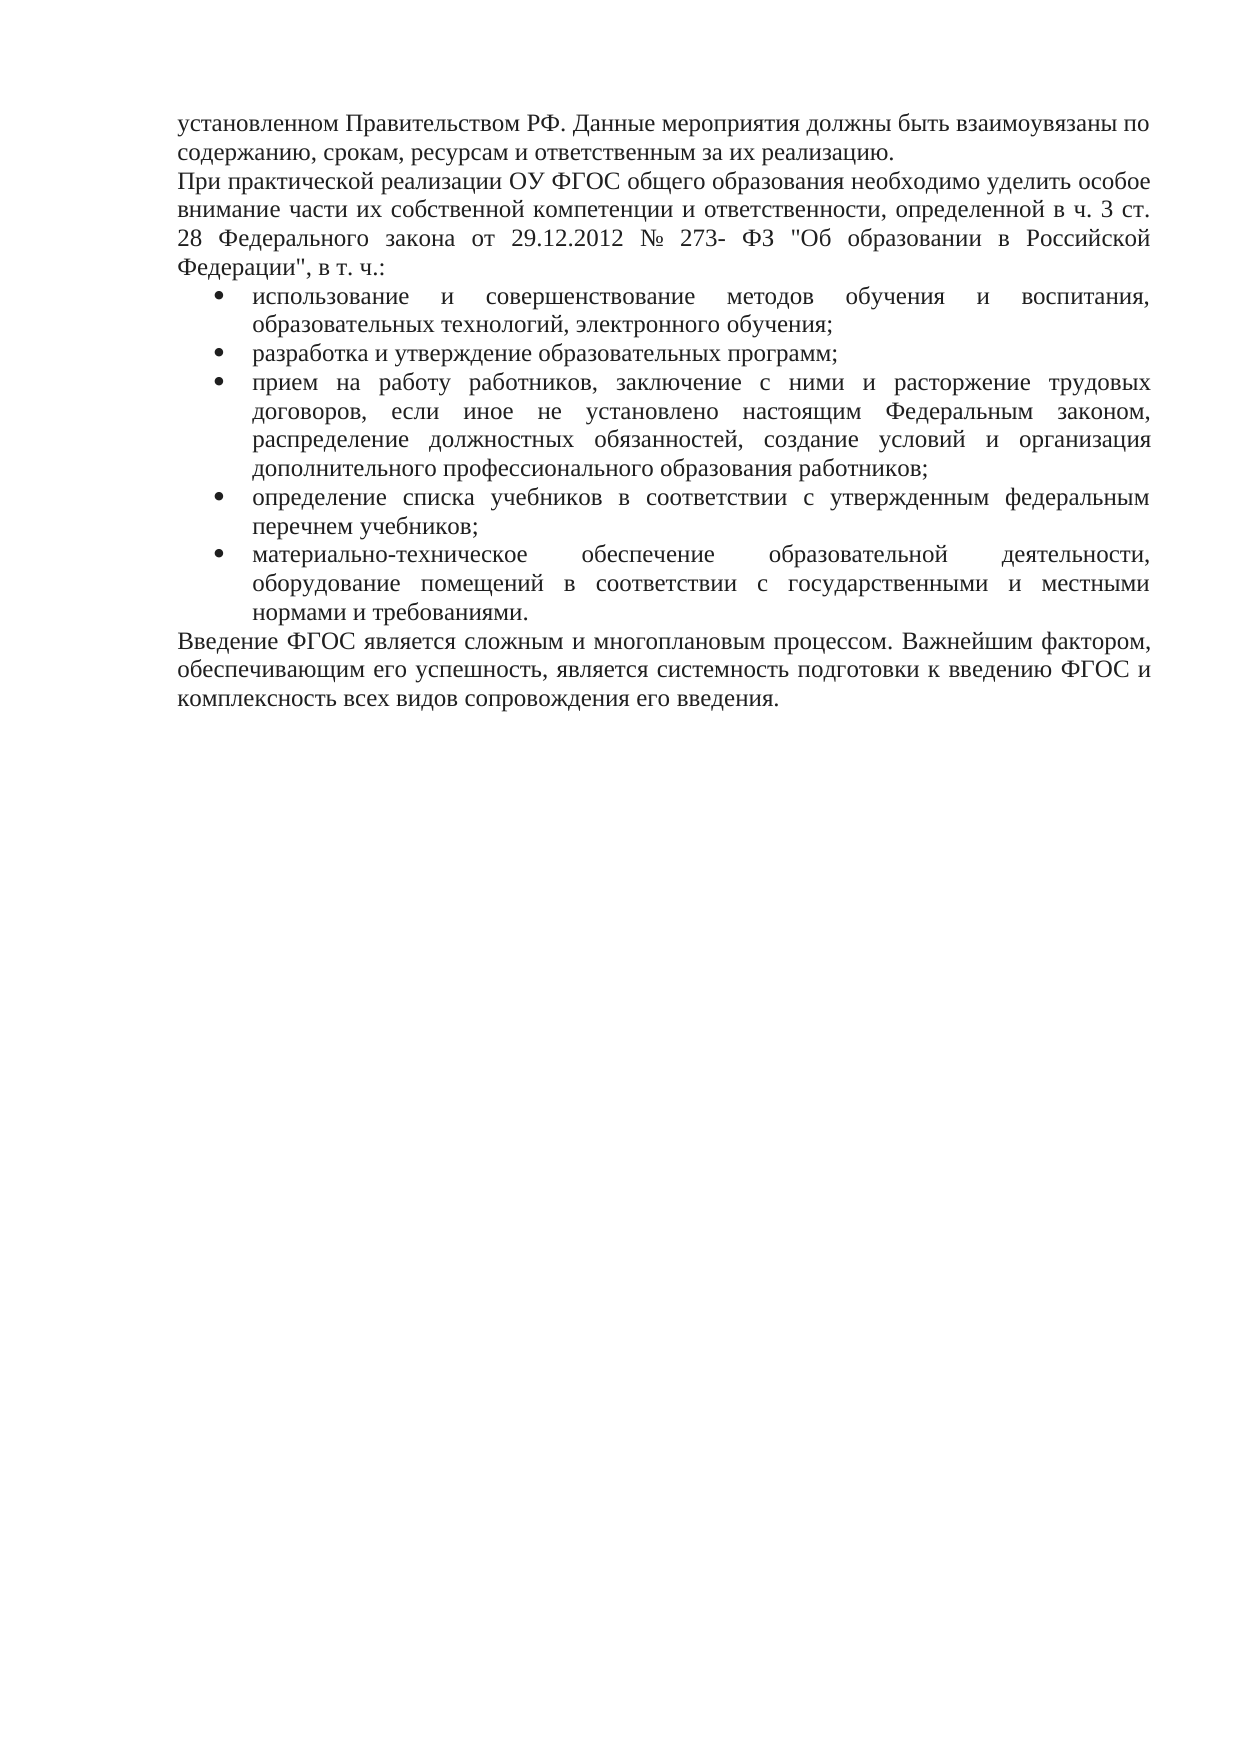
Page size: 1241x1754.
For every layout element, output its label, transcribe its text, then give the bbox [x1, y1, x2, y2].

list разработка и утверждение образовательных программ; [214, 338, 1163, 367]
list прием на работу работников, заключение с ними и расторжение трудовых договоров, если иное не установлено настоящим Федеральным законом, распределение должностных обязанностей, создание условий и организация дополнительного профессионального образования работников; [214, 367, 1152, 482]
list использование и совершенствование методов обучения и воспитания, образовательных технологий, электронного обучения; [214, 281, 1150, 338]
list определение списка учебников в соответствии с утвержденным федеральным перечнем учебников; [214, 482, 1151, 539]
list материально-техническое обеспечение образовательной деятельности, оборудование помещений в соответствии с государственными и местными нормами и требованиями. [214, 539, 1151, 626]
text При практической реализации ОУ ФГОС общего образования необходимо уделить особое внимание части их собственной компетенции и ответственности, определенной в ч. 3 ст. 28 Федерального закона от 29.12.2012 № 273- ФЗ "Об образовании в Российской Федерации", в т. ч.: [177, 166, 1151, 281]
text установленном Правительством РФ. Данные мероприятия должны быть взаимоувязаны по содержанию, срокам, ресурсам и ответственным за их реализацию. [177, 108, 1151, 166]
text Введение ФГОС является сложным и многоплановым процессом. Важнейшим фактором, обеспечивающим его успешность, является системность подготовки к введению ФГОС и комплексность всех видов сопровождения его введения. [177, 626, 1152, 712]
